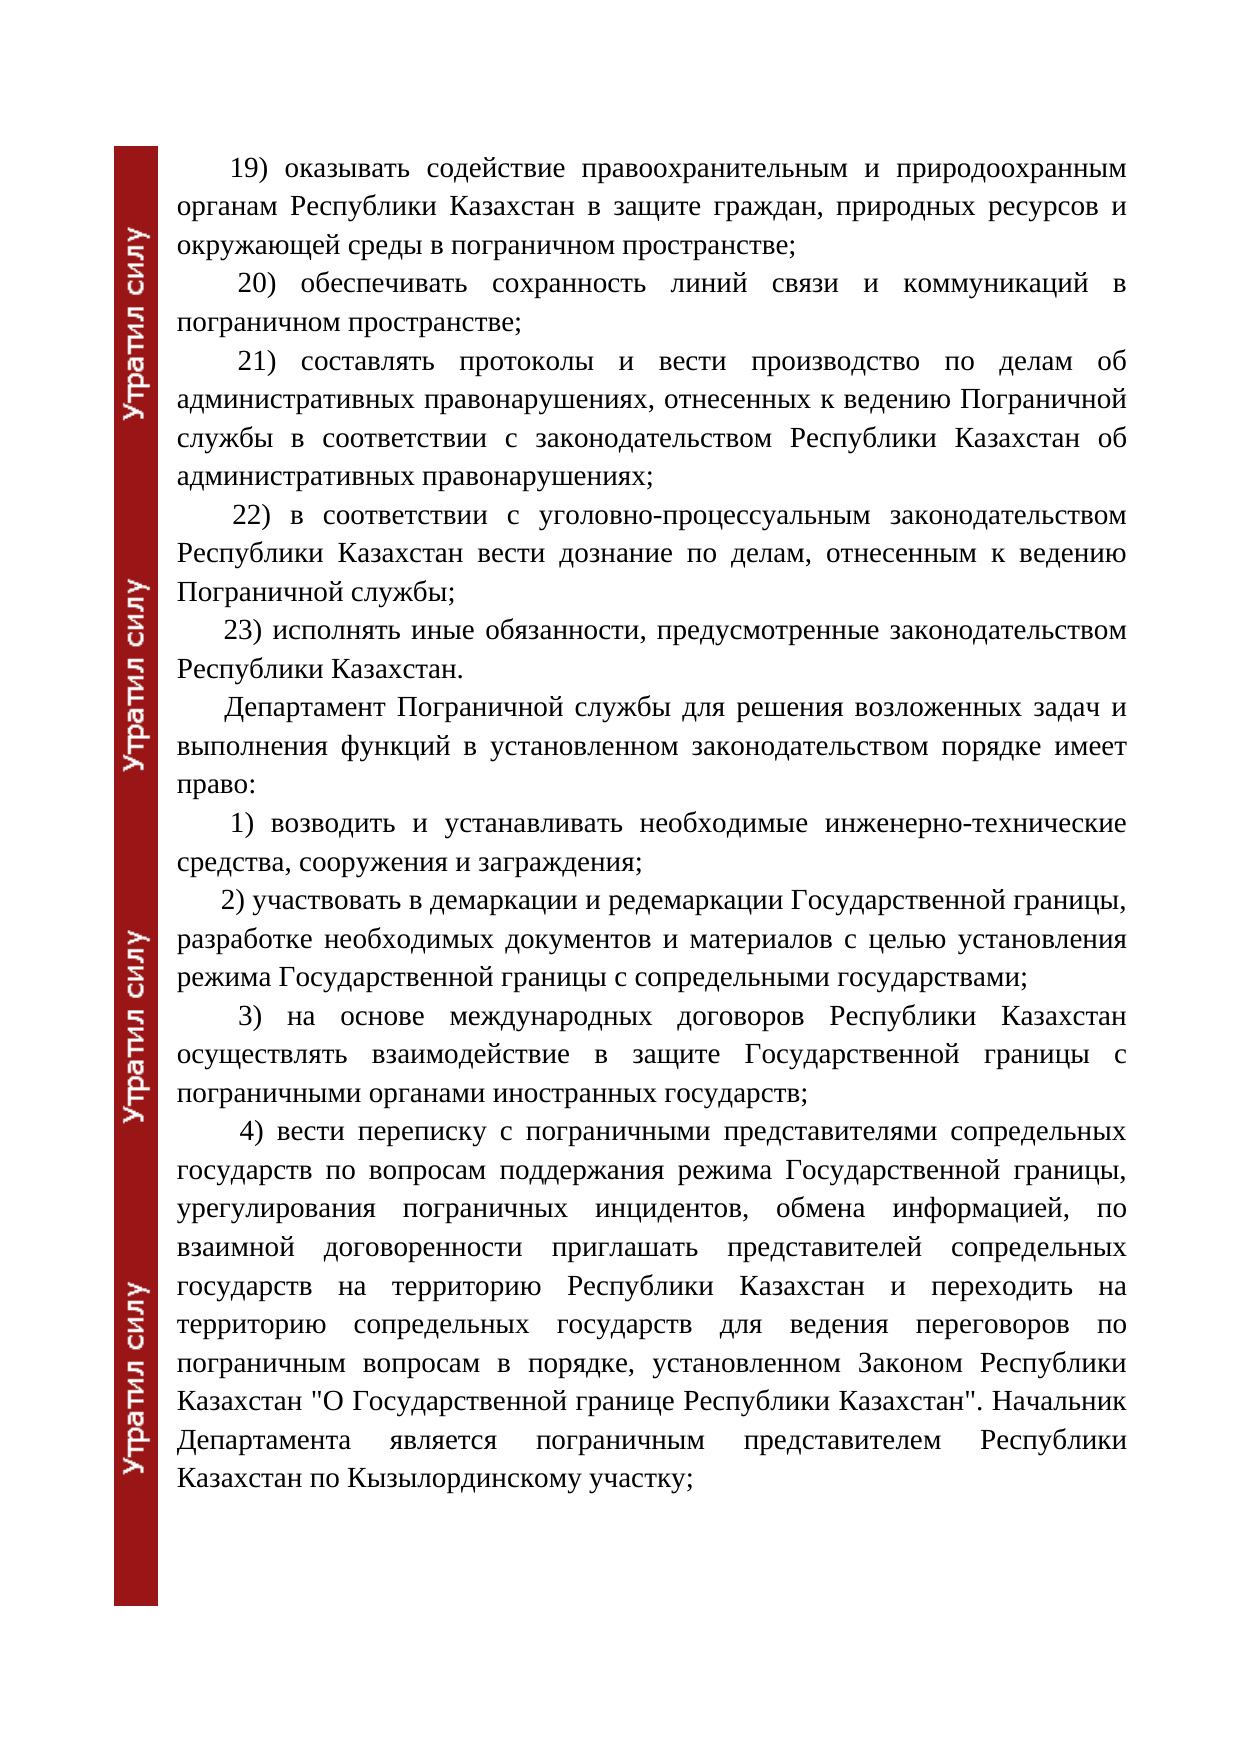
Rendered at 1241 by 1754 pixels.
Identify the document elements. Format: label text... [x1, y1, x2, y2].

picture [114, 1494, 158, 1606]
text 20) обеспечивать сохранность линий связи и коммуникаций в пограничном пространстве; [112, 266, 1128, 338]
picture [114, 338, 158, 343]
text 2) участвовать в демаркации и редемаркации Государственной границы, разработке необходимых документов и материалов с целью установления режима Государственной границы с сопредельными государствами; [112, 882, 1128, 993]
picture [114, 261, 158, 266]
picture [114, 877, 158, 882]
text 3) на основе международных договоров Республики Казахстан осуществлять взаимодействие в защите Государственной границы с пограничными органами иностранных государств; [112, 998, 1128, 1108]
text 4) вести переписку с пограничными представителями сопредельных государств по вопросам поддержания режима Государственной границы, урегулирования пограничных инцидентов, обмена информацией, по взаимной договоренности приглашать представителей сопредельных государств на территорию Республики Казахстан и переходить на территорию сопредельных государств для ведения переговоров по пограничным вопросам в порядке, установленном Законом Республики Казахстан "О Государственной границе Республики Казахстан". Начальник Департамента является пограничным представителем Республики Казахстан по Кызылординскому участку; [112, 1113, 1128, 1494]
text 23) исполнять иные обязанности, предусмотренные законодательством Республики Казахстан. [112, 612, 1128, 684]
text Департамент Пограничной службы для решения возложенных задач и выполнения функций в установленном законодательством порядке имеет право: [112, 689, 1128, 800]
picture [114, 993, 158, 998]
picture [114, 684, 158, 689]
picture [114, 607, 158, 612]
picture [114, 800, 158, 805]
text 1) возводить и устанавливать необходимые инженерно-технические средства, сооружения и заграждения; [112, 805, 1128, 877]
text 19) оказывать содействие правоохранительным и природоохранным органам Республики Казахстан в защите граждан, природных ресурсов и окружающей среды в пограничном пространстве; [112, 150, 1128, 261]
picture [114, 146, 158, 150]
text 21) составлять протоколы и вести производство по делам об административных правонарушениях, отнесенных к ведению Пограничной службы в соответствии с законодательством Республики Казахстан об административных правонарушениях; [112, 343, 1128, 492]
picture [114, 1108, 158, 1113]
text 22) в соответствии с уголовно-процессуальным законодательством Республики Казахстан вести дознание по делам, отнесенным к ведению Пограничной службы; [112, 497, 1128, 607]
picture [114, 492, 158, 497]
